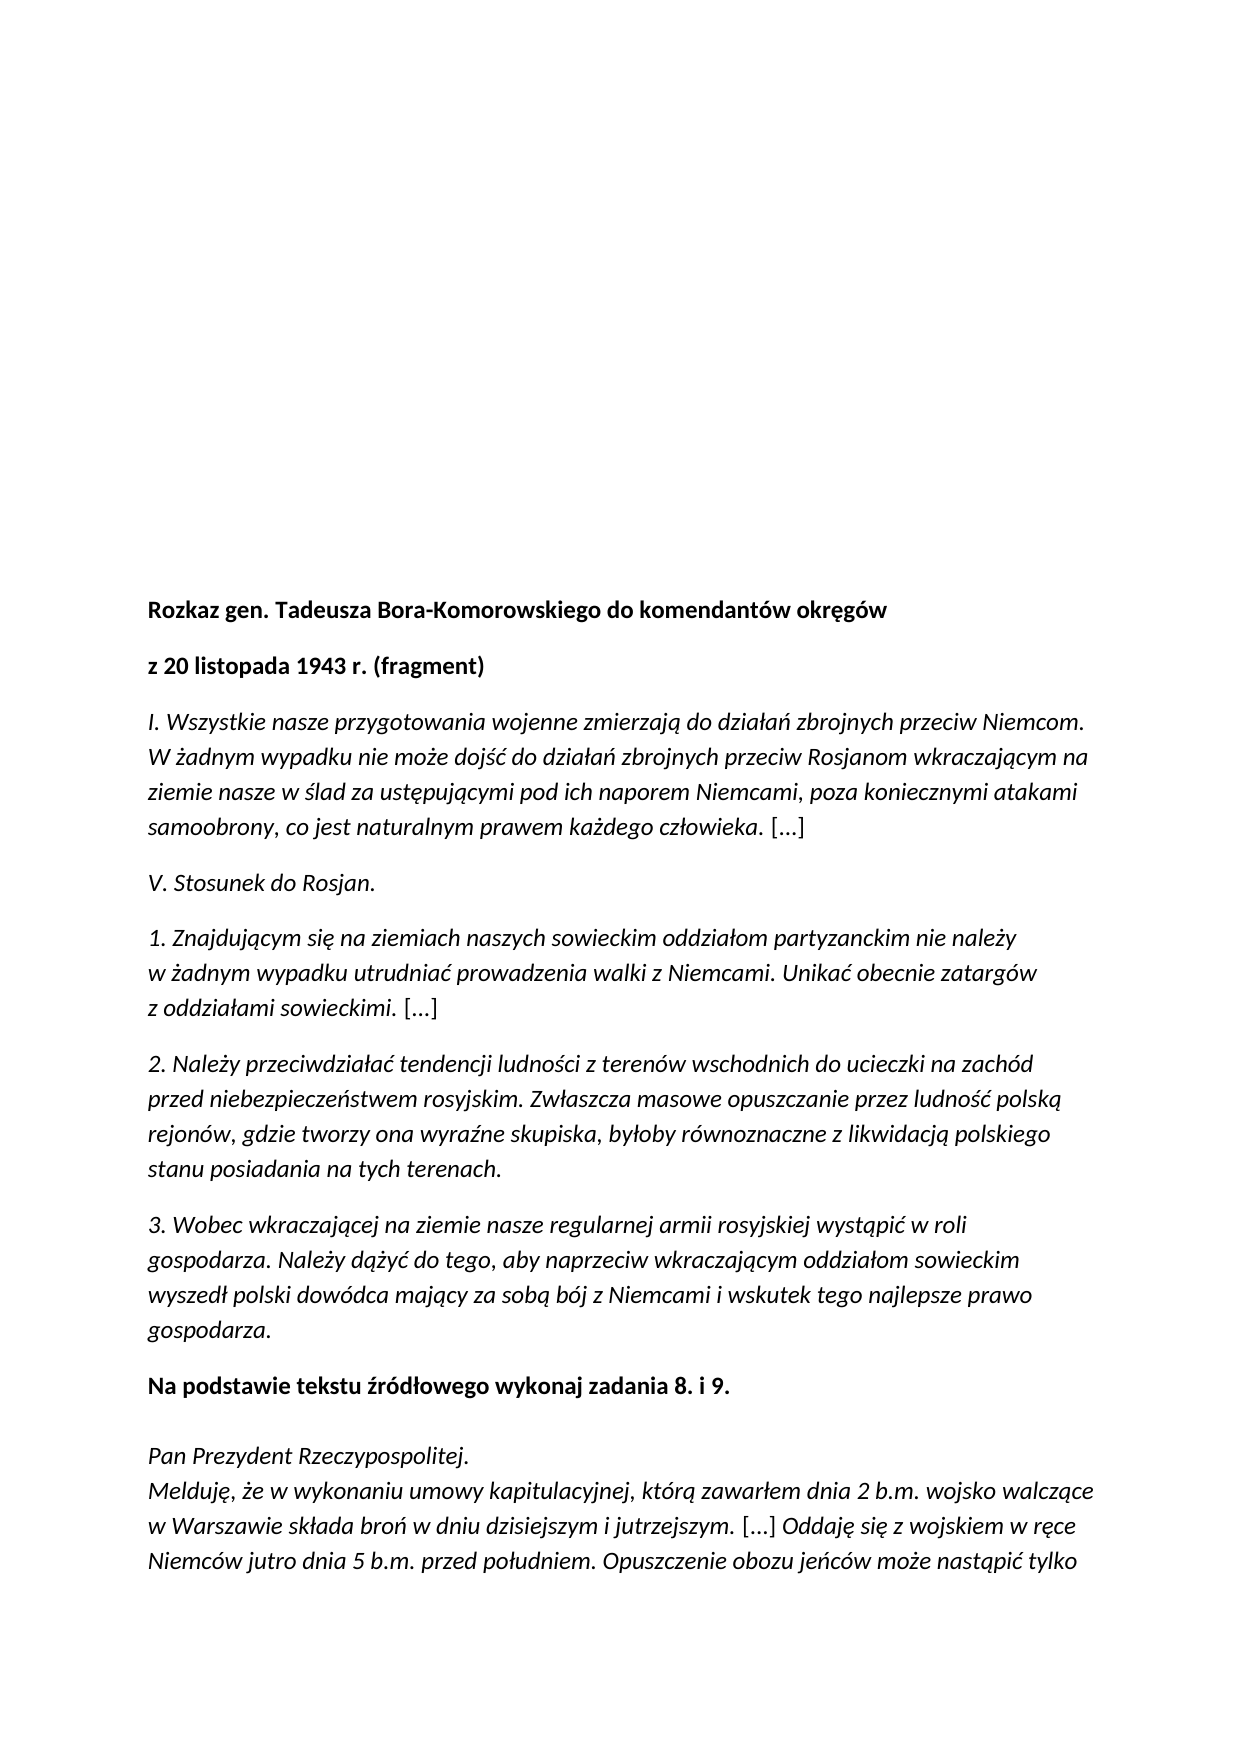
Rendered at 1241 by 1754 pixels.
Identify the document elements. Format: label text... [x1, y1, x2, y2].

text 3. Wobec wkraczającej na ziemie nasze regularnej armii rosyjskiej wystąpić w roli gospodarza. Należy dążyć do tego, aby naprzeciw wkraczającym oddziałom sowieckim wyszedł polski dowódca mający za sobą bój z Niemcami i wskutek tego najlepsze prawo gospodarza. [148, 1209, 1093, 1345]
text z 20 listopada 1943 r. (fragment) [148, 650, 1093, 681]
text 1. Znajdującym się na ziemiach naszych sowieckim oddziałom partyzanckim nie należy w żadnym wypadku utrudniać prowadzenia walki z Niemcami. Unikać obecnie zatargów z oddziałami sowieckimi. [...] [148, 923, 1093, 1023]
text Na podstawie tekstu źródłowego wykonaj zadania 8. i 9. [148, 1370, 1122, 1401]
text 2. Należy przeciwdziałać tendencji ludności z terenów wschodnich do ucieczki na zachód przed niebezpieczeństwem rosyjskim. Zwłaszcza masowe opuszczanie przez ludność polską rejonów, gdzie tworzy ona wyraźne skupiska, byłoby równoznaczne z likwidacją polskiego stanu posiadania na tych terenach. [148, 1048, 1093, 1184]
text V. Stosunek do Rosjan. [148, 867, 1093, 897]
text Rozkaz gen. Tadeusza Bora-Komorowskiego do komendantów okręgów [148, 594, 1093, 625]
text I. Wszystkie nasze przygotowania wojenne zmierzają do działań zbrojnych przeciw Niemcom. W żadnym wypadku nie może dojść do działań zbrojnych przeciw Rosjanom wkraczającym na ziemie nasze w ślad za ustępującymi pod ich naporem Niemcami, poza koniecznymi atakami samoobrony, co jest naturalnym prawem każdego człowieka. [...] [148, 706, 1093, 841]
text Pan Prezydent Rzeczypospolitej. [148, 1440, 1122, 1471]
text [148, 1475, 1122, 1576]
